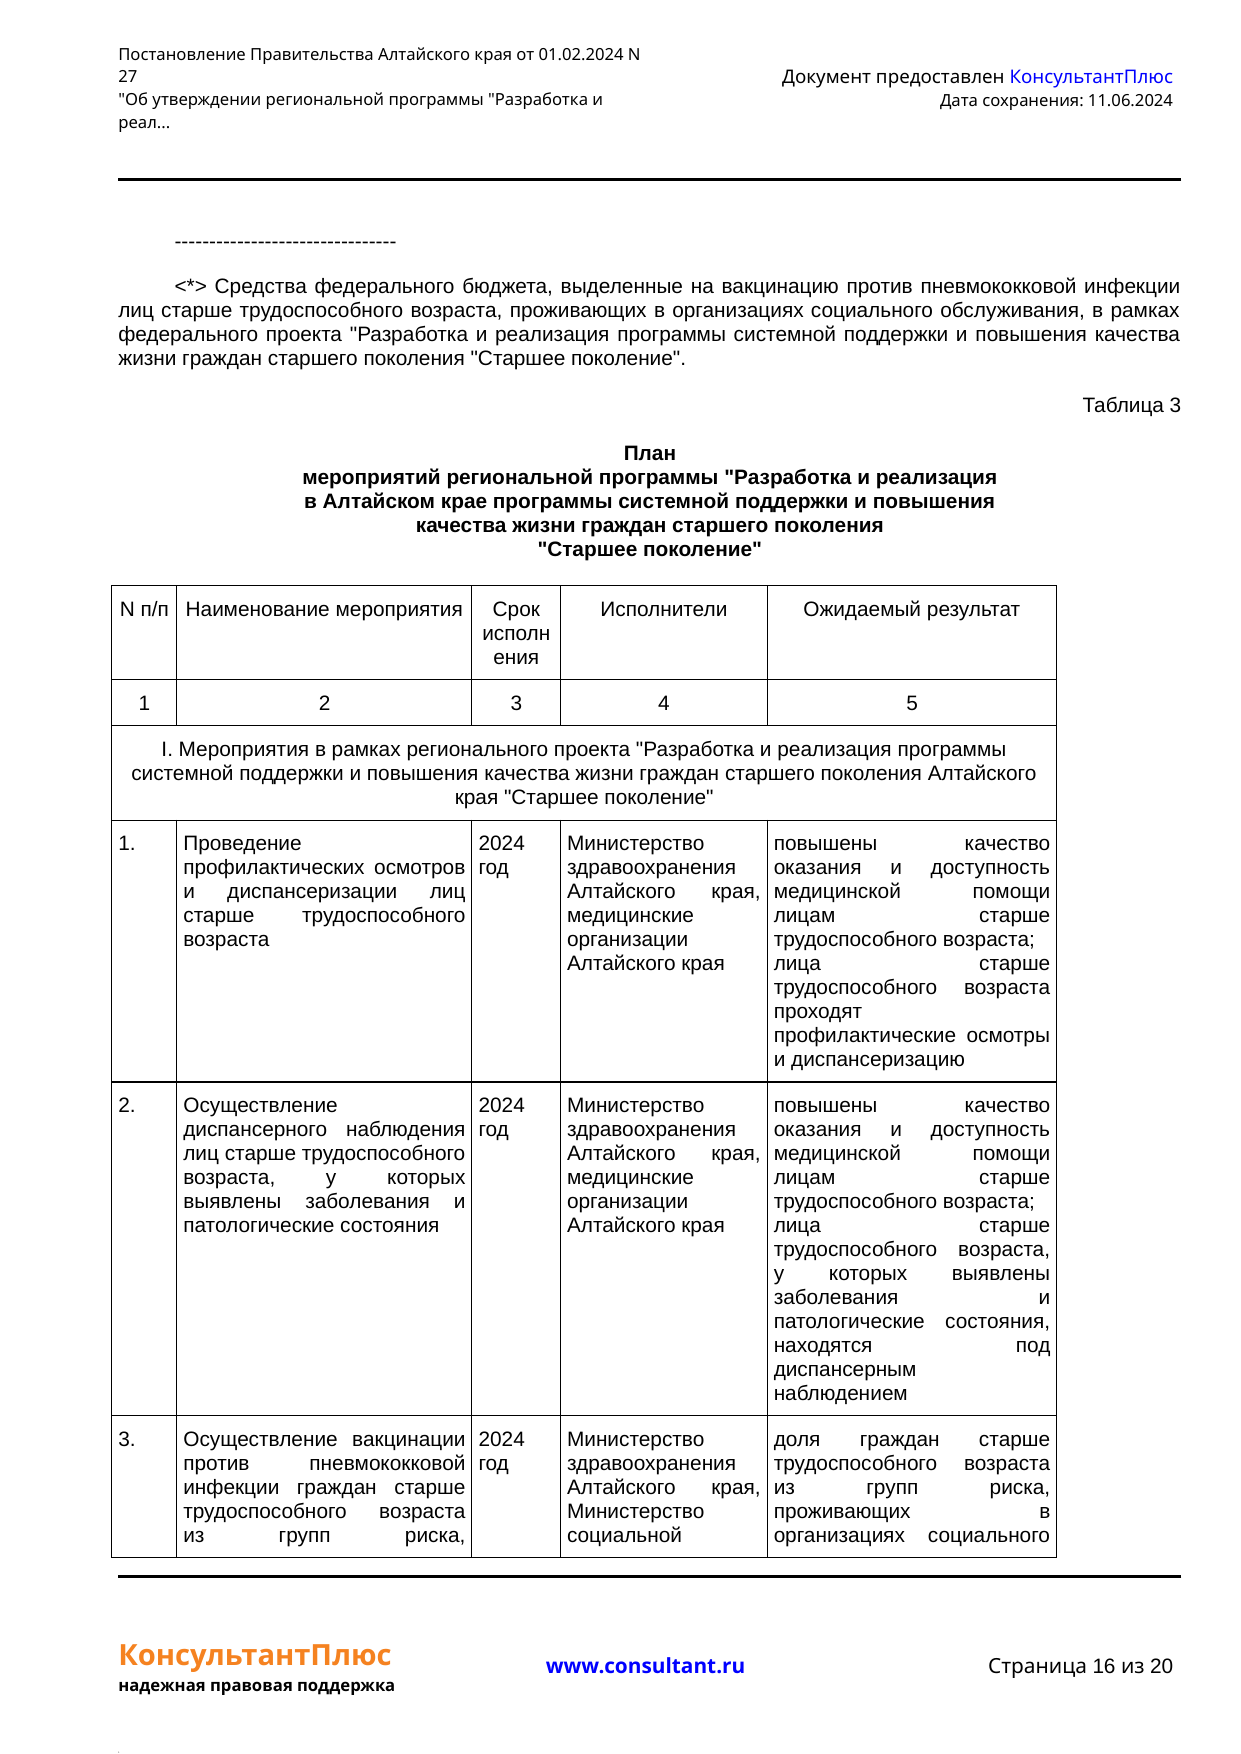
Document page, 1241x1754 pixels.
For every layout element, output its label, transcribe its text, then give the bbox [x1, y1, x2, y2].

table_cell 2024 год [472, 821, 560, 1081]
title "Старшее поколение" [118, 537, 1181, 561]
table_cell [768, 1416, 1056, 1557]
table_cell повышены качество оказания и доступность медицинской помощи лицам старше трудоспособного возраста; лица старше трудоспособного возраста проходят профилактические осмотры и диспансеризацию [768, 821, 1056, 1081]
table_cell 2 [177, 680, 471, 725]
table_cell Министерство здравоохранения Алтайского края, медицинские организации Алтайского края [561, 821, 767, 1081]
table_header Исполнители [561, 586, 767, 679]
table_cell Министерство здравоохранения Алтайского края, медицинские организации Алтайского края [561, 1083, 767, 1415]
table_cell Проведение профилактических осмотров и диспансеризации лиц старше трудоспособного возраста [177, 821, 471, 1081]
text <*> Средства федерального бюджета, выделенные на вакцинацию против пневмококковой инфекции лиц старше трудоспособного возраста, проживающих в организациях социального обслуживания, в рамках федерального проекта "Разработка и реализация программы системной поддержки и повышения качества жизни граждан старшего поколения "Старшее поколение". [118, 273, 1181, 369]
table_cell Осуществление диспансерного наблюдения лиц старше трудоспособного возраста, у которых выявлены заболевания и патологические состояния [177, 1083, 471, 1415]
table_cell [177, 1416, 471, 1557]
table_cell 4 [561, 680, 767, 725]
table_header N п/п [112, 586, 176, 679]
text Таблица 3 [118, 393, 1181, 417]
table_cell 1 [112, 680, 176, 725]
table_header Срок исполнения [472, 586, 560, 679]
table_cell 2024 год [472, 1416, 560, 1557]
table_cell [561, 1416, 767, 1557]
title мероприятий региональной программы "Разработка и реализация [118, 465, 1181, 489]
table_cell 2. [112, 1083, 176, 1415]
table_cell 1. [112, 821, 176, 1081]
table_cell 3. [112, 1416, 176, 1557]
table_cell 3 [472, 680, 560, 725]
table_header Ожидаемый результат [768, 586, 1056, 679]
table_cell 2024 год [472, 1083, 560, 1415]
table_cell 5 [768, 680, 1056, 725]
title План [118, 441, 1181, 465]
text -------------------------------- [118, 229, 1181, 253]
title в Алтайском крае программы системной поддержки и повышения [118, 489, 1181, 513]
title качества жизни граждан старшего поколения [118, 513, 1181, 537]
table_cell повышены качество оказания и доступность медицинской помощи лицам старше трудоспособного возраста; лица старше трудоспособного возраста, у которых выявлены заболевания и патологические состояния, находятся под диспансерным наблюдением [768, 1083, 1056, 1415]
table_header Наименование мероприятия [177, 586, 471, 679]
table_cell I. Мероприятия в рамках регионального проекта "Разработка и реализация программы системной поддержки и повышения качества жизни граждан старшего поколения Алтайского края "Старшее поколение" [112, 726, 1056, 819]
